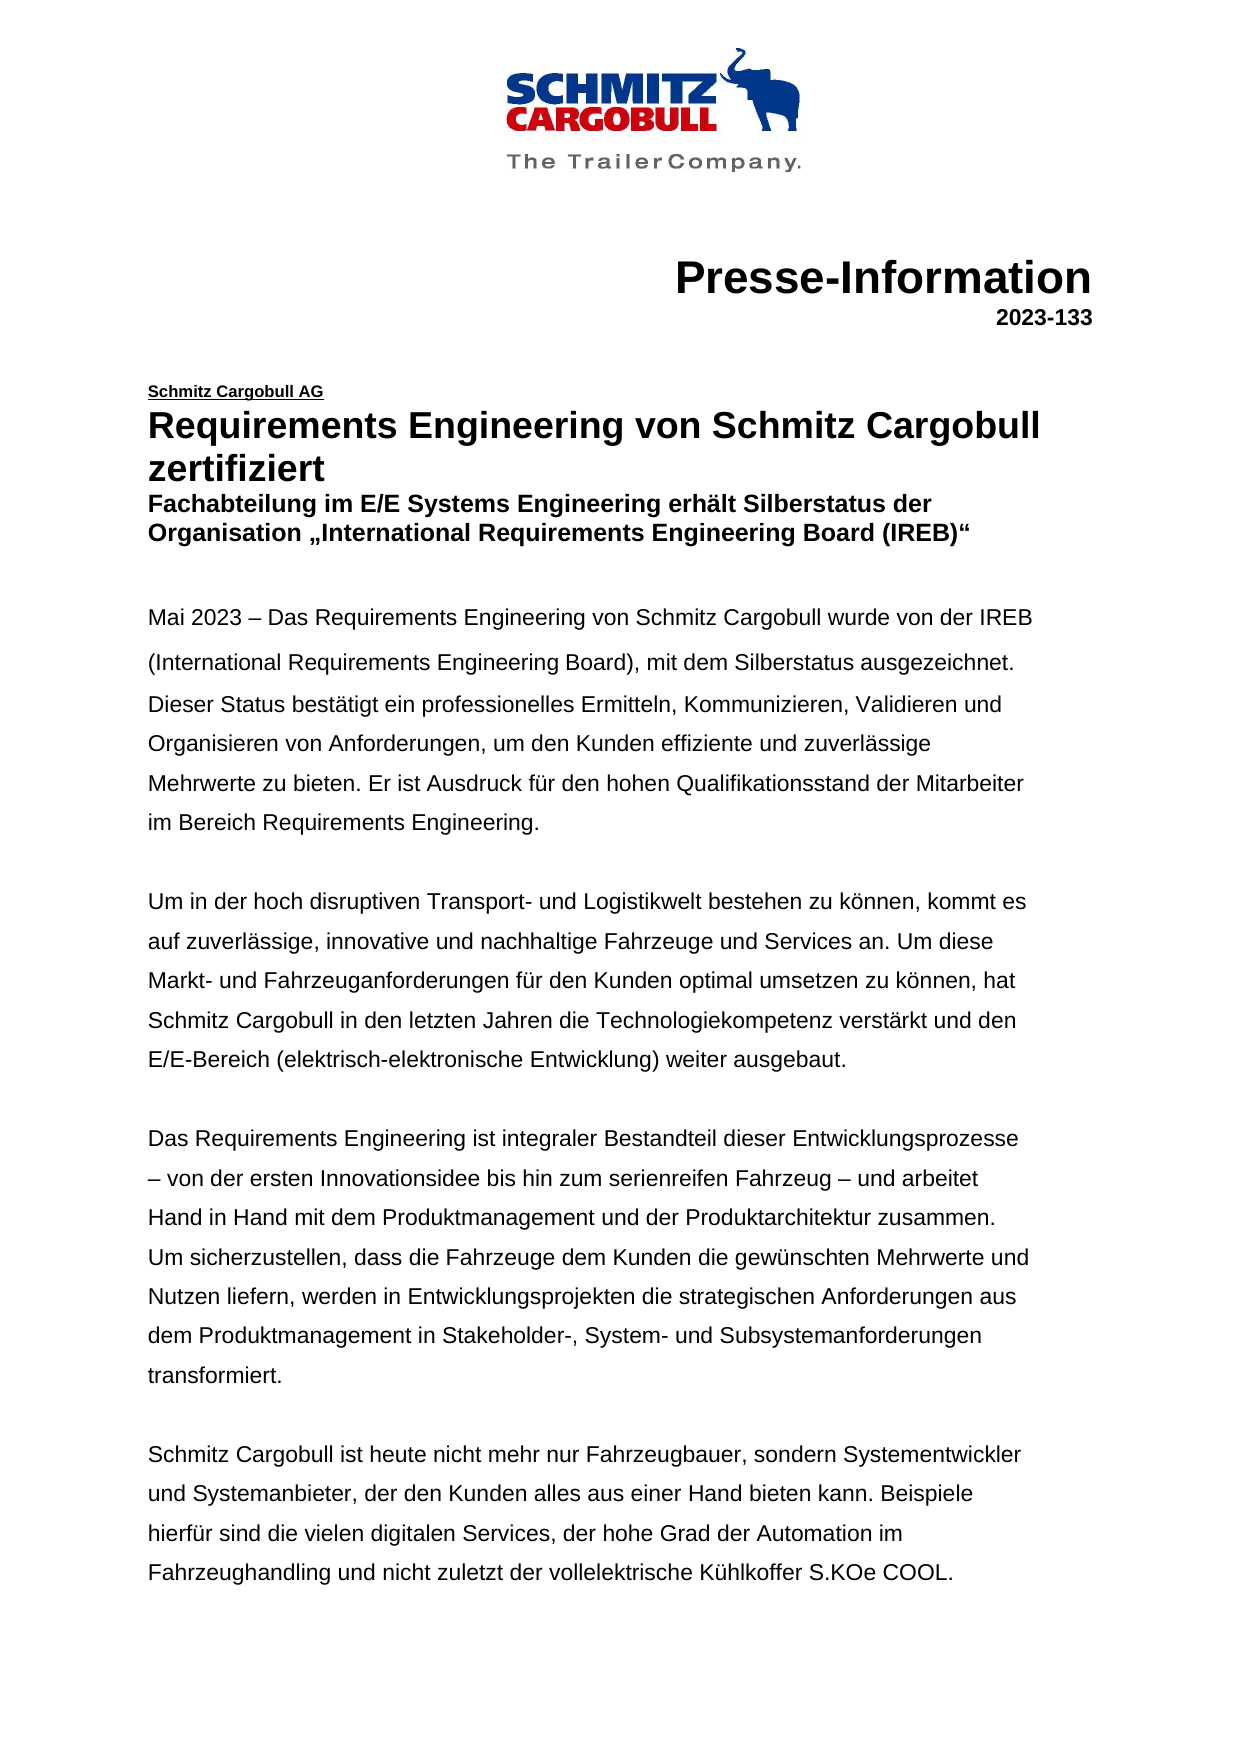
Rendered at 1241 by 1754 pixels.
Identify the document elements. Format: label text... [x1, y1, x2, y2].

text 2023-133 [148, 303, 1093, 330]
text Presse-Information [443, 251, 1093, 303]
text Das Requirements Engineering ist integraler Bestandteil dieser Entwicklungsprozesse – von der ersten Innovationsidee bis hin zum serienreifen Fahrzeug – und arbeitet Hand in Hand mit dem Produktmanagement und der Produktarchitektur zusammen. Um sicherzustellen, dass die Fahrzeuge dem Kunden die gewünschten Mehrwerte und Nutzen liefern, werden in Entwicklungsprojekten die strategischen Anforderungen aus dem Produktmanagement in Stakeholder-, System- und Subsystemanforderungen transformiert. [148, 1125, 1033, 1388]
text Mai 2023 – Das Requirements Engineering von Schmitz Cargobull wurde von der IREB (International Requirements Engineering Board), mit dem Silberstatus ausgezeichnet. Dieser Status bestätigt ein professionelles Ermitteln, Kommunizieren, Validieren und Organisieren von Anforderungen, um den Kunden effiziente und zuverlässige Mehrwerte zu bieten. Er ist Ausdruck für den hohen Qualifikationsstand der Mitarbeiter im Bereich Requirements Engineering. [148, 604, 1033, 836]
picture [506, 48, 801, 172]
text Schmitz Cargobull ist heute nicht mehr nur Fahrzeugbauer, sondern Systementwickler und Systemanbieter, der den Kunden alles aus einer Hand bieten kann. Beispiele hierfür sind die vielen digitalen Services, der hohe Grad der Automation im Fahrzeughandling und nicht zuletzt der vollelektrische Kühlkoffer S.KOe COOL. [148, 1441, 1033, 1586]
text Schmitz Cargobull AG Requirements Engineering von Schmitz Cargobull zertifiziert Fachabteilung im E/E Systems Engineering erhält Silberstatus der Organisation „International Requirements Engineering Board (IREB)“ [148, 378, 1093, 576]
text Um in der hoch disruptiven Transport- und Logistikwelt bestehen zu können, kommt es auf zuverlässige, innovative und nachhaltige Fahrzeuge und Services an. Um diese Markt- und Fahrzeuganforderungen für den Kunden optimal umsetzen zu können, hat Schmitz Cargobull in den letzten Jahren die Technologiekompetenz verstärkt und den E/E-Bereich (elektrisch-elektronische Entwicklung) weiter ausgebaut. [148, 888, 1033, 1072]
